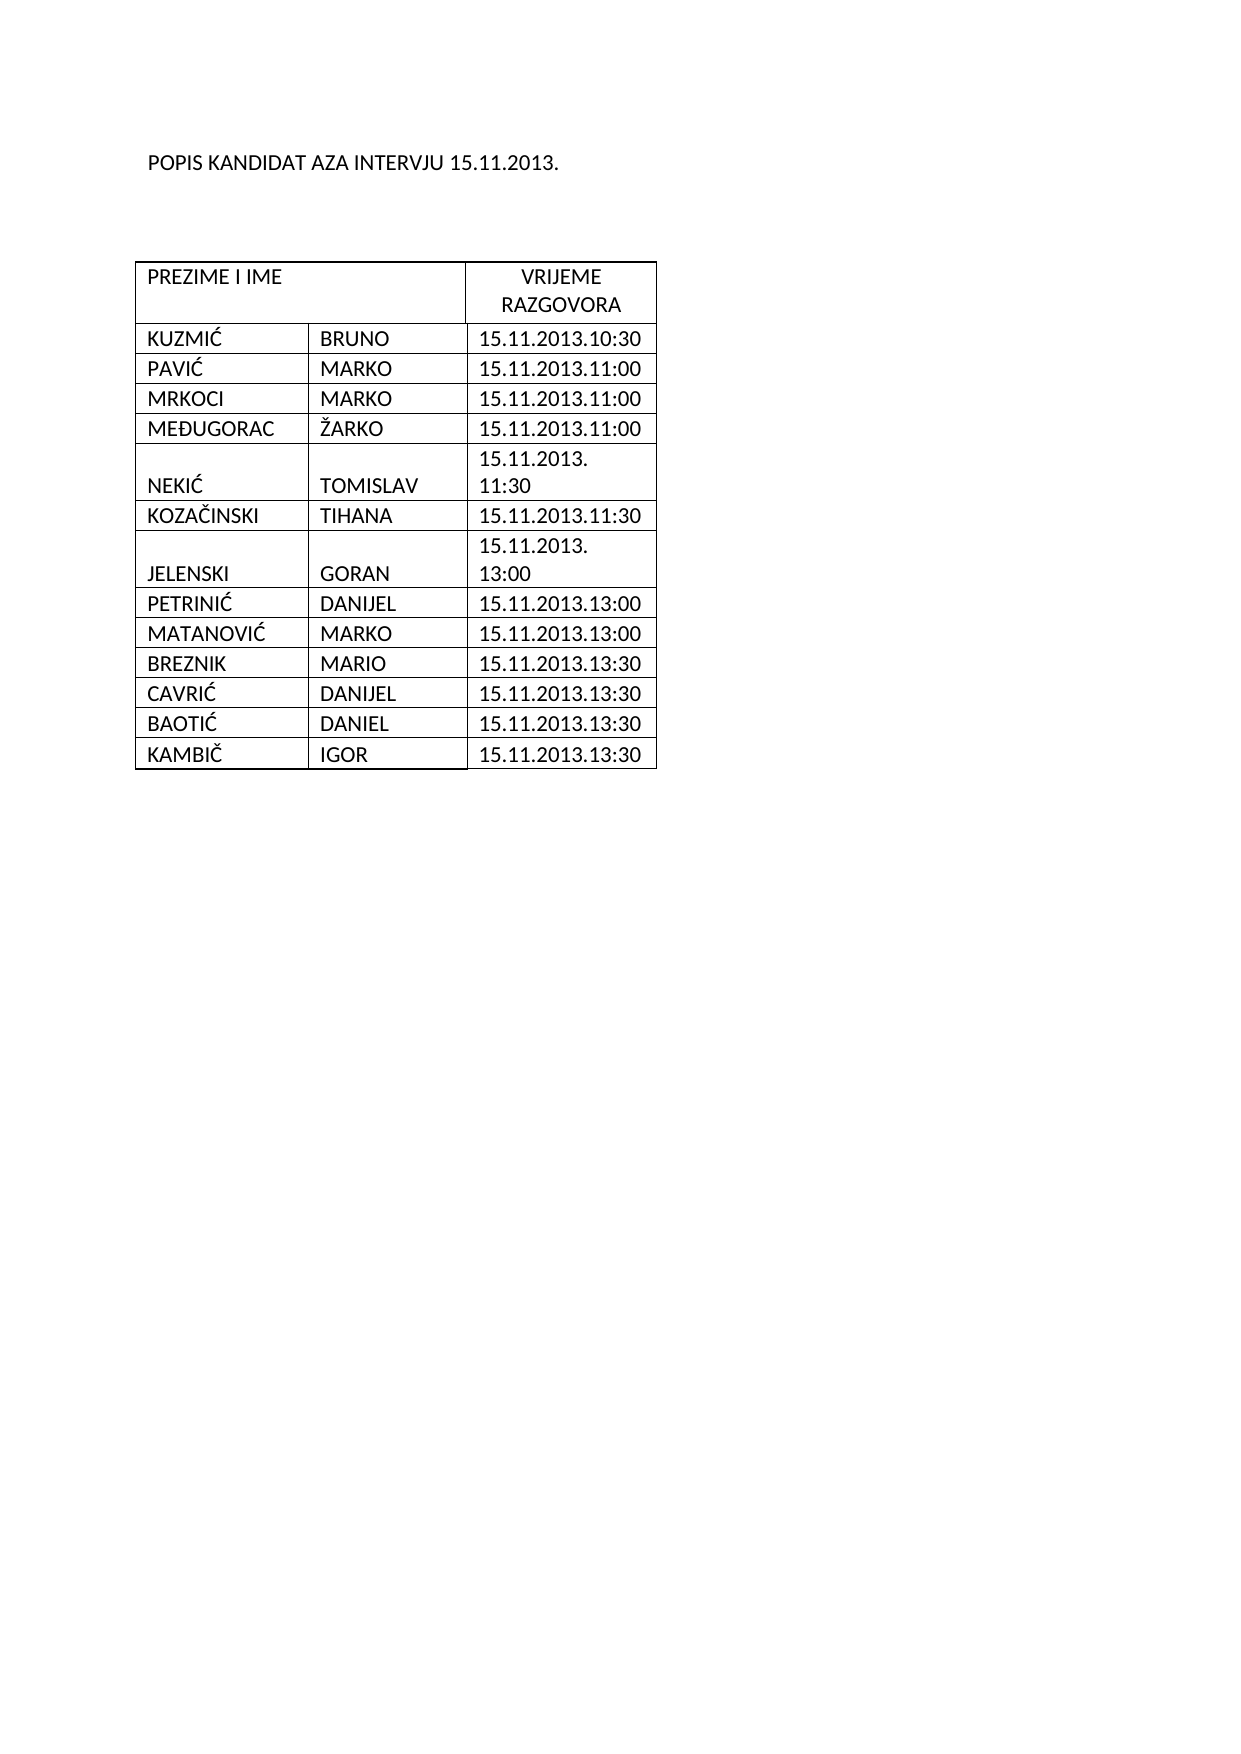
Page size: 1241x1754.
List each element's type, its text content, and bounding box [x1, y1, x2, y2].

table_cell KOZAČINSKI [136, 501, 308, 530]
table_cell MARKO [309, 384, 467, 413]
table_cell 15.11.2013.13:00 [468, 618, 656, 647]
table_cell IGOR [309, 738, 467, 768]
table_cell 15.11.2013.13:30 [468, 738, 656, 768]
table_cell 15.11.2013.13:00 [468, 588, 656, 617]
table_cell TIHANA [309, 501, 467, 530]
table_header PREZIME I IME [136, 263, 465, 323]
table_cell 15.11.2013.10:30 [468, 324, 656, 353]
text POPIS KANDIDAT AZA INTERVJU 15.11.2013. [148, 148, 1093, 176]
table_cell MATANOVIĆ [136, 618, 308, 647]
table_cell PAVIĆ [136, 354, 308, 383]
table_cell JELENSKI [136, 531, 308, 587]
table_cell 15.11.2013.13:30 [468, 708, 656, 737]
table_cell KUZMIĆ [136, 324, 308, 353]
table_cell TOMISLAV [309, 444, 467, 500]
table_cell BRUNO [309, 324, 467, 353]
table_cell 15.11.2013.13:30 [468, 678, 656, 707]
table_cell 15.11.2013.11:00 [468, 354, 656, 383]
table_cell KAMBIČ [136, 738, 308, 768]
table_cell 15.11.2013.13:30 [468, 648, 656, 677]
table_cell GORAN [309, 531, 467, 587]
table_cell MRKOCI [136, 384, 308, 413]
table_cell DANIJEL [309, 588, 467, 617]
table_cell NEKIĆ [136, 444, 308, 500]
table_cell CAVRIĆ [136, 678, 308, 707]
table_cell ŽARKO [309, 414, 467, 443]
table_cell 15.11.2013.11:00 [468, 414, 656, 443]
table_cell 15.11.2013.11:00 [468, 384, 656, 413]
table_cell 15.11.2013. 11:30 [468, 444, 656, 500]
table_cell DANIJEL [309, 678, 467, 707]
table_header VRIJEME RAZGOVORA [466, 263, 656, 323]
table_cell MARKO [309, 618, 467, 647]
table_cell DANIEL [309, 708, 467, 737]
table_cell 15.11.2013.11:30 [468, 501, 656, 530]
table_cell MEĐUGORAC [136, 414, 308, 443]
table_cell BREZNIK [136, 648, 308, 677]
table_cell PETRINIĆ [136, 588, 308, 617]
table_cell MARKO [309, 354, 467, 383]
table_cell MARIO [309, 648, 467, 677]
table_cell 15.11.2013. 13:00 [468, 531, 656, 587]
table_cell BAOTIĆ [136, 708, 308, 737]
